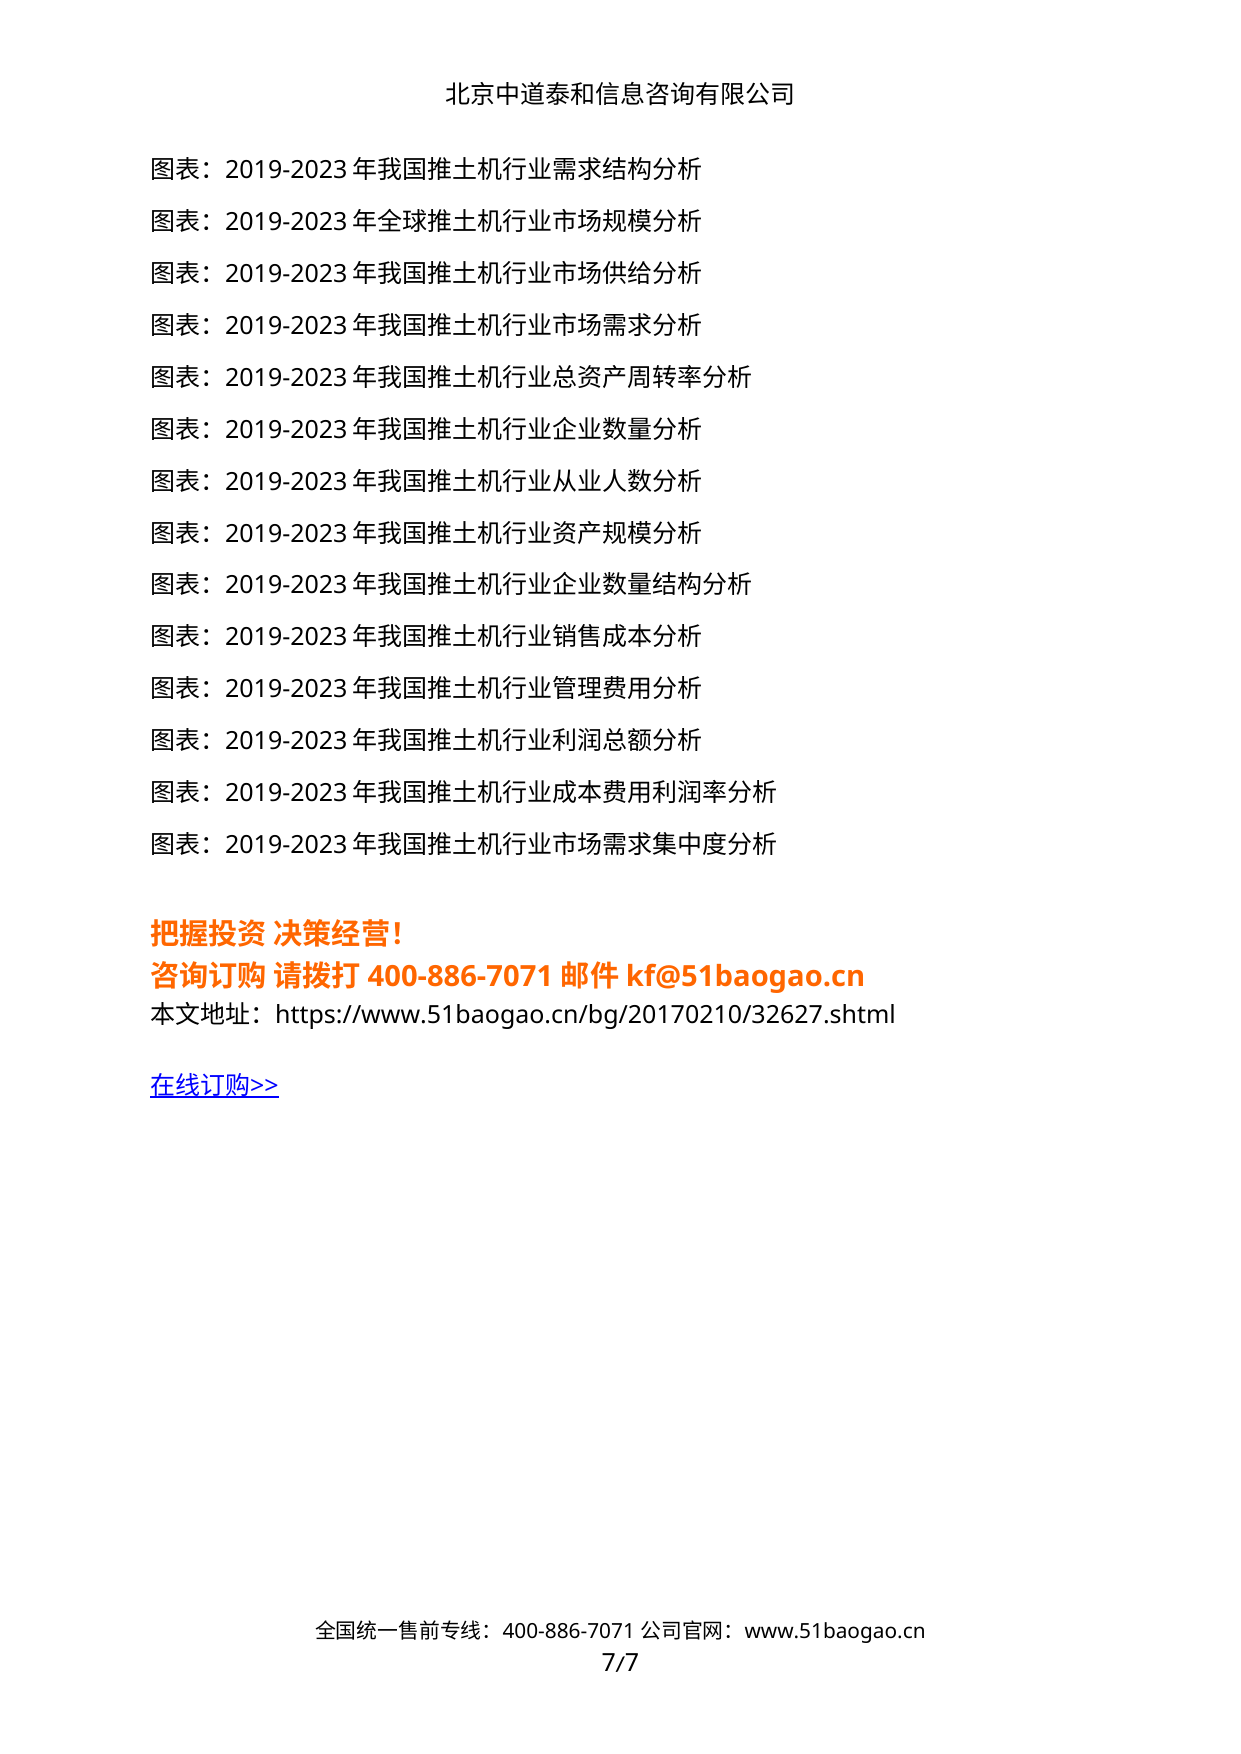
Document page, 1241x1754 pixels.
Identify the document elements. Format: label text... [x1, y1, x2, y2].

text 图表：2019-2023年我国推土机行业企业数量分析 [150, 409, 1090, 446]
text 图表：2019-2023年我国推土机行业市场需求集中度分析 [150, 824, 1090, 861]
text 把握投资 决策经营！咨询订购 请拨打 400-886-7071 邮件 kf@51baogao.cn本文地址：https://www.51baogao.cn/bg/20170210/32627.shtml [150, 876, 1090, 1031]
text 图表：2019-2023年我国推土机行业总资产周转率分析 [150, 357, 1090, 394]
text 在线订购>> [150, 1031, 1090, 1102]
text 图表：2019-2023年我国推土机行业资产规模分析 [150, 513, 1090, 549]
text 图表：2019-2023年我国推土机行业需求结构分析 [150, 150, 1090, 186]
text 图表：2019-2023年我国推土机行业企业数量结构分析 [150, 565, 1090, 601]
text 图表：2019-2023年我国推土机行业市场供给分析 [150, 254, 1090, 290]
text 图表：2019-2023年我国推土机行业市场需求分析 [150, 306, 1090, 342]
text 图表：2019-2023年我国推土机行业从业人数分析 [150, 461, 1090, 497]
text 图表：2019-2023年我国推土机行业销售成本分析 [150, 617, 1090, 653]
text 图表：2019-2023年我国推土机行业成本费用利润率分析 [150, 772, 1090, 809]
text 图表：2019-2023年我国推土机行业利润总额分析 [150, 721, 1090, 757]
text 图表：2019-2023年我国推土机行业管理费用分析 [150, 669, 1090, 705]
text 图表：2019-2023年全球推土机行业市场规模分析 [150, 202, 1090, 238]
